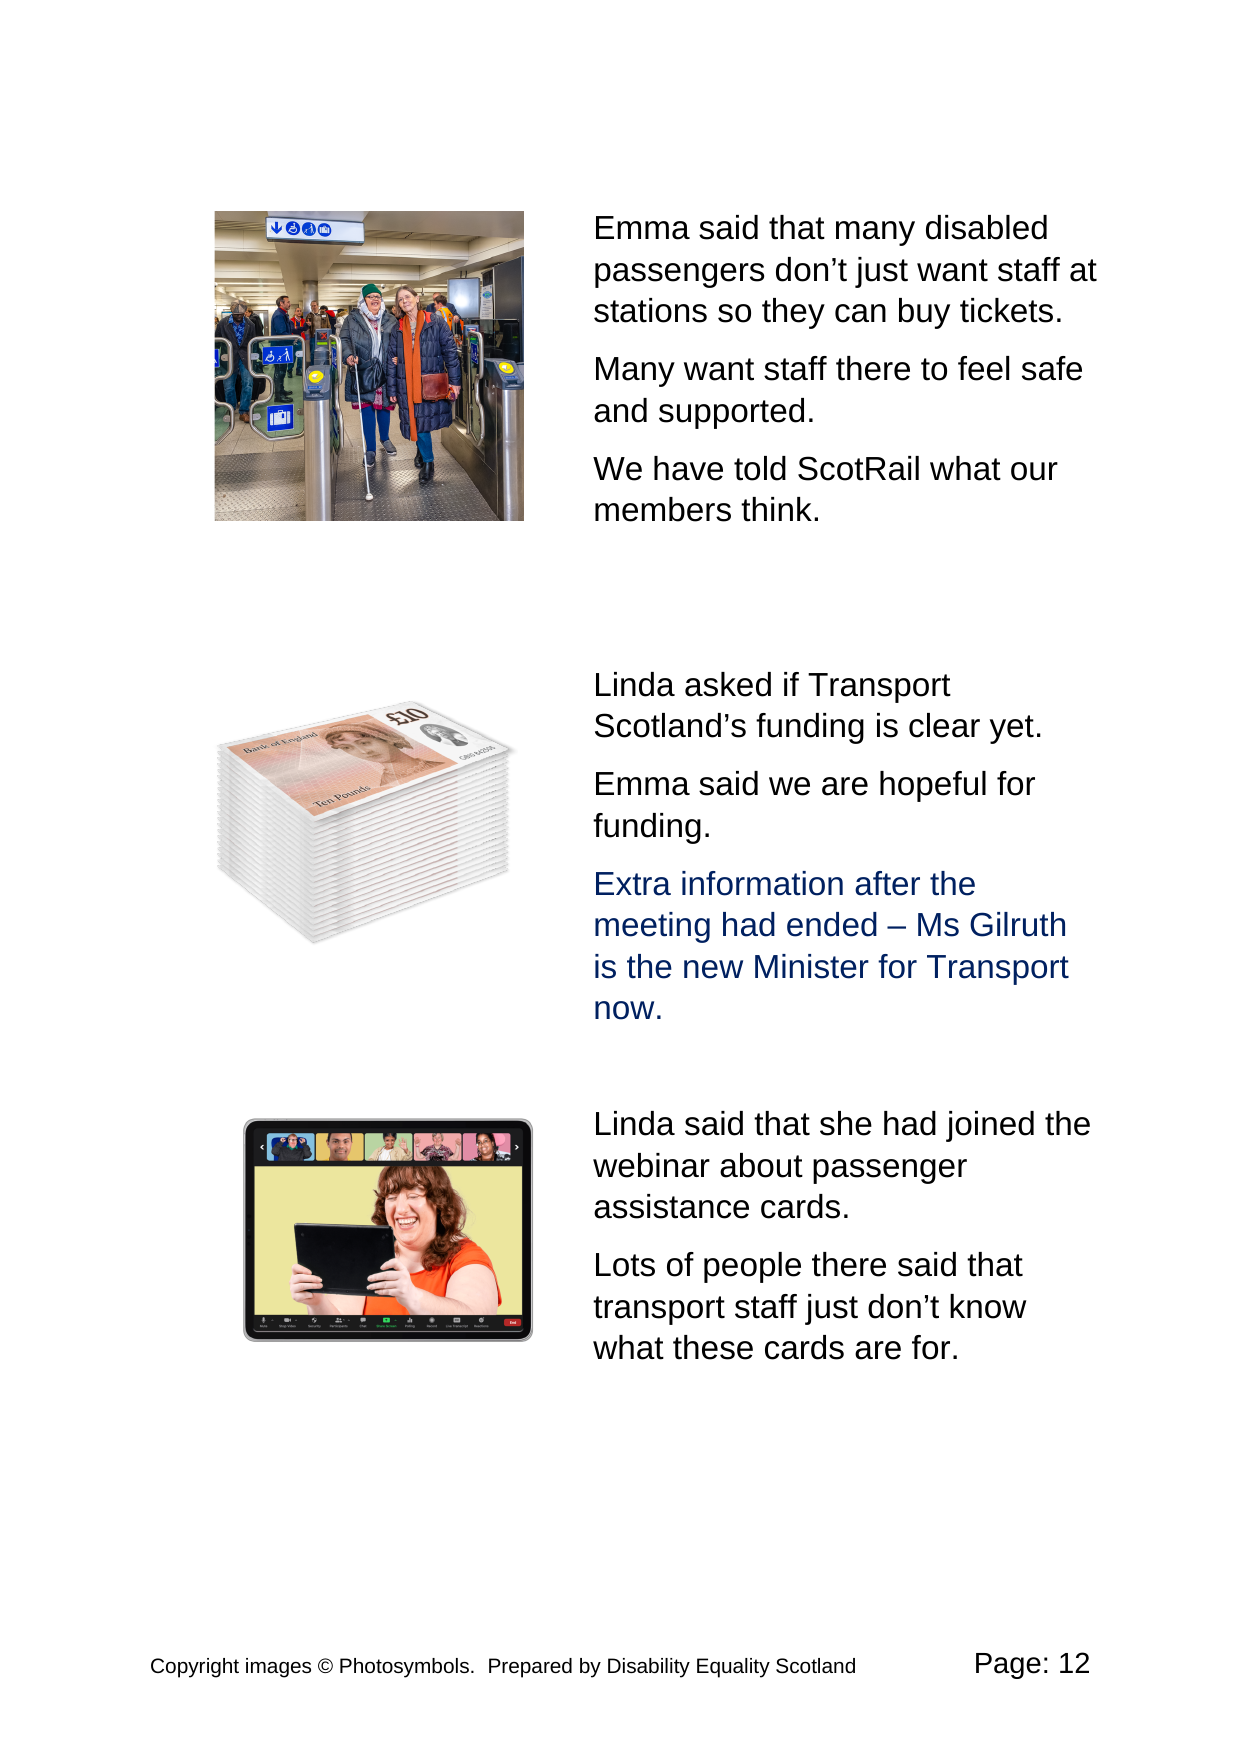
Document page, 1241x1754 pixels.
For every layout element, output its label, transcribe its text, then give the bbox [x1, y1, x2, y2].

table_cell [150, 150, 582, 606]
table_cell [150, 606, 582, 1104]
table_cell [150, 1104, 582, 1444]
picture [208, 642, 519, 952]
table_cell Emma said that many disabled passengers don’t just want staff at stations so they can buy tickets. Many want staff there to feel safe and supported. We have told ScotRail what our members think. [582, 150, 1110, 606]
picture [233, 1106, 542, 1415]
picture [214, 211, 524, 521]
table_cell Linda said that she had joined the webinar about passenger assistance cards. Lots of people there said that transport staff just don’t know what these cards are for. [582, 1104, 1110, 1444]
table_cell Linda asked if Transport Scotland’s funding is clear yet. Emma said we are hopeful for funding. Extra information after the meeting had ended – Ms Gilruth is the new Minister for Transport now. [582, 606, 1110, 1104]
